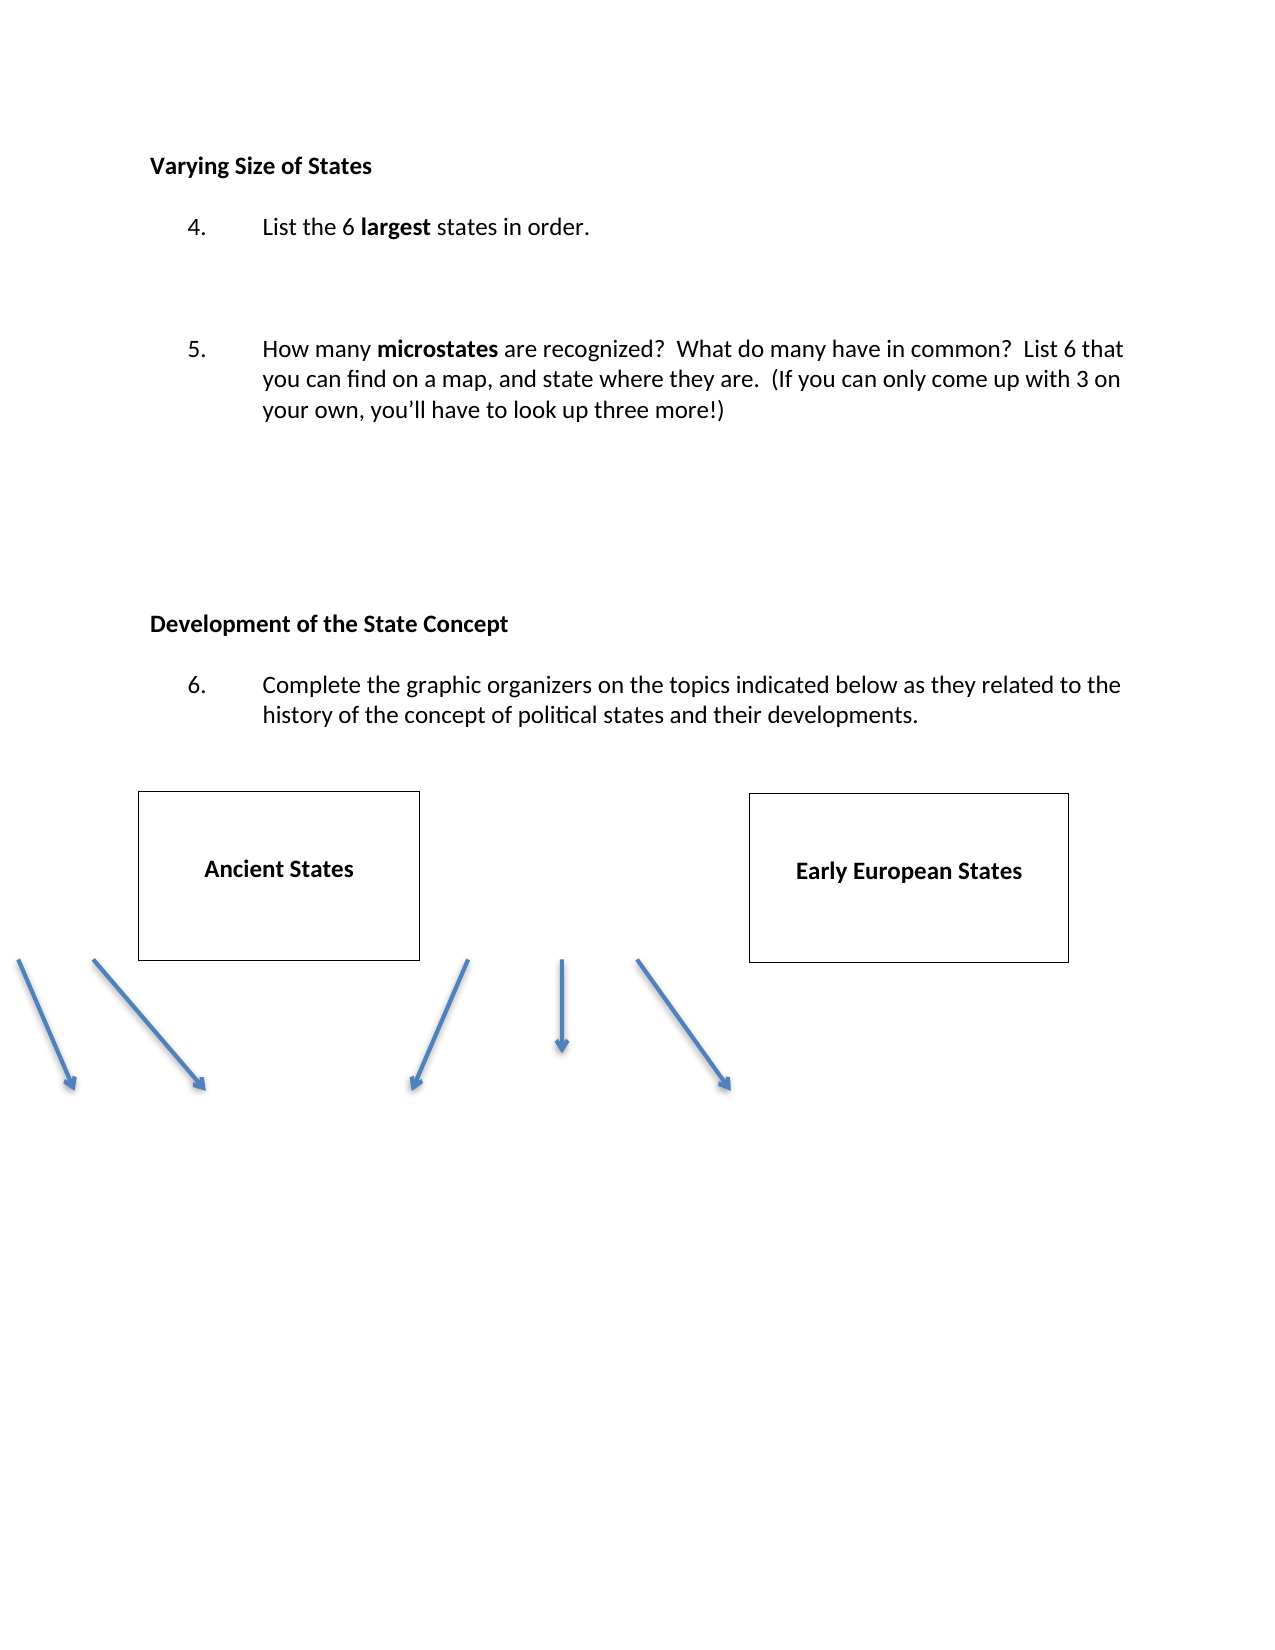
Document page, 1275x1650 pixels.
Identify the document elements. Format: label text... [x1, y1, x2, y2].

table_header Ancient States [139, 792, 419, 960]
list Complete the graphic organizers on the topics indicated below as they related to the history of the concept of political states and their developments. [187, 669, 1125, 730]
text Varying Size of States [150, 150, 1125, 181]
list How many microstates are recognized? What do many have in common? List 6 that you can find on a map, and state where they are. (If you can only come up with 3 on your own, you’ll have to look up three more!) [187, 333, 1125, 425]
text Development of the State Concept [150, 608, 1125, 638]
list List the 6 largest states in order. [187, 211, 1125, 242]
table_header Early European States [750, 794, 1068, 962]
